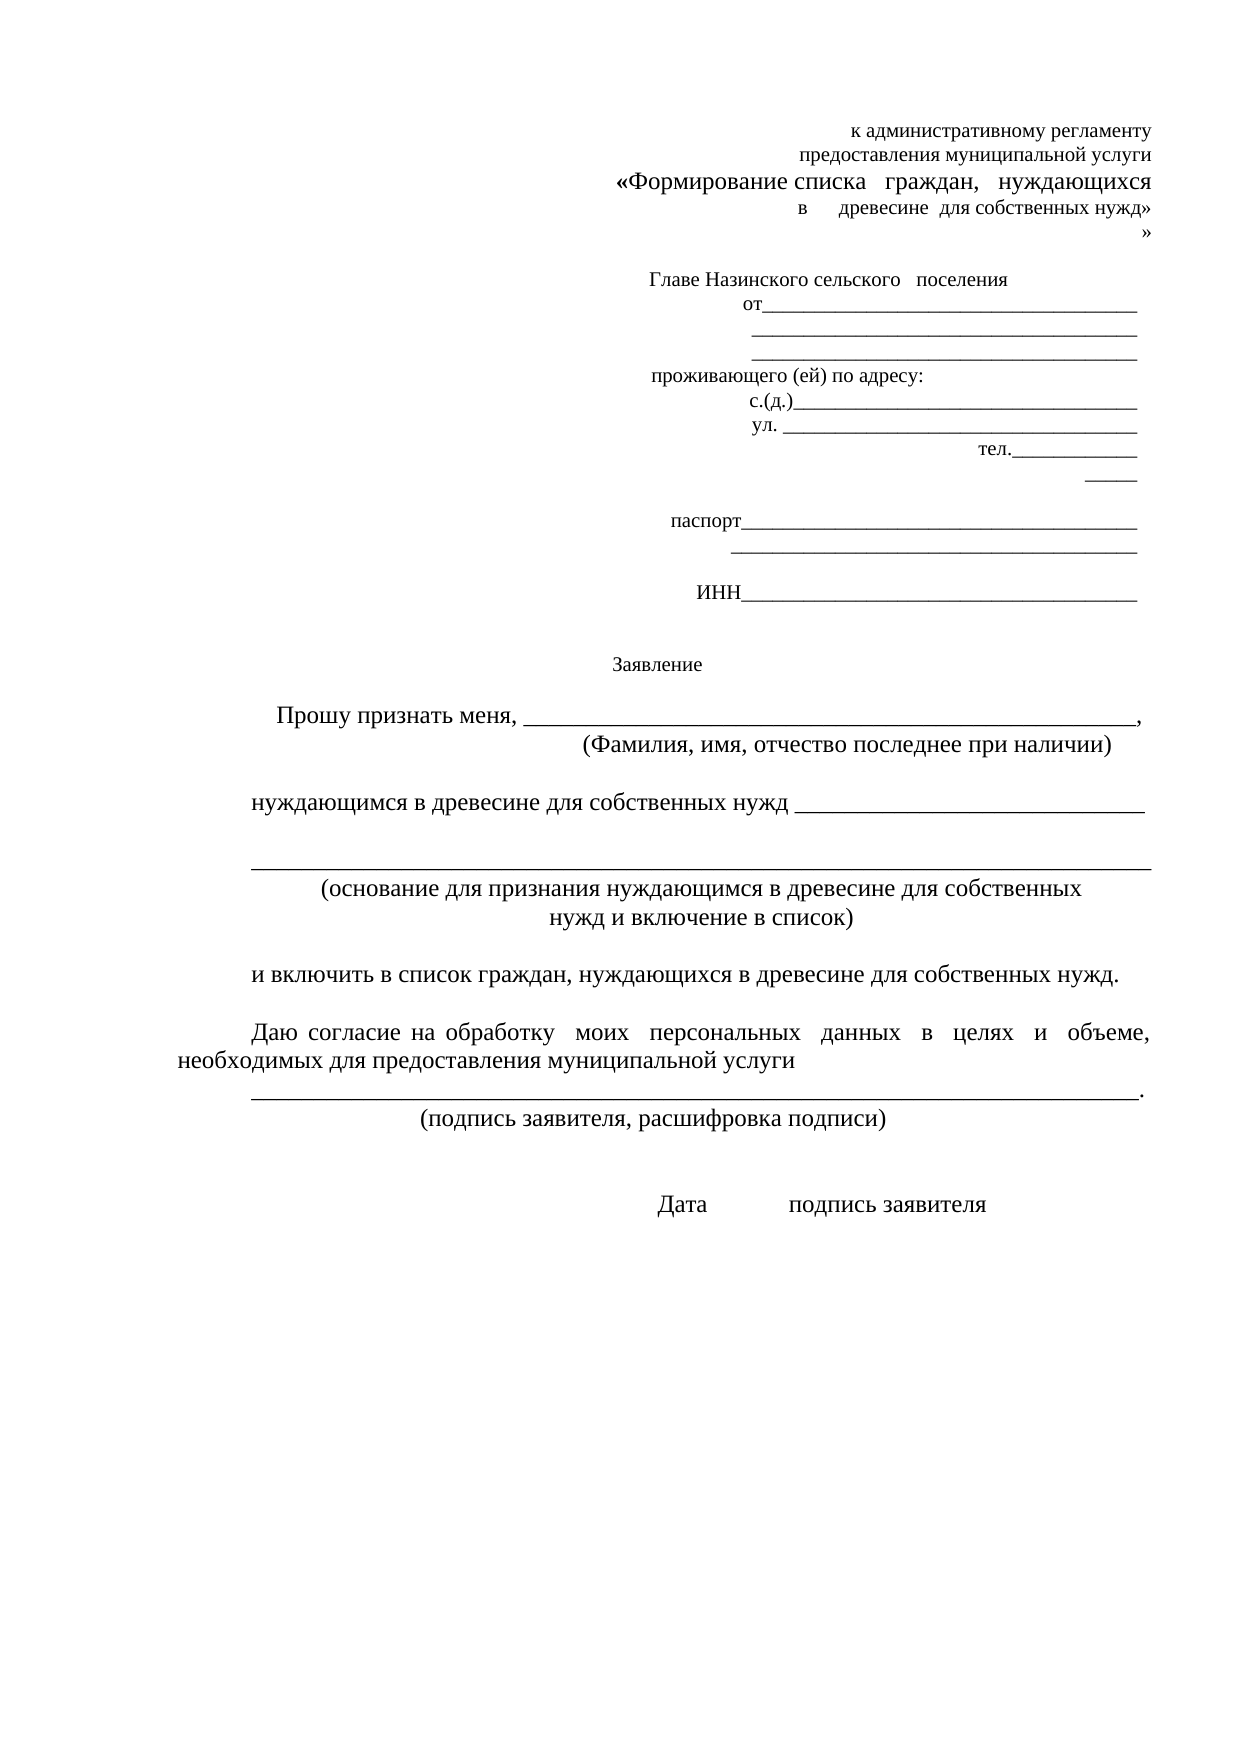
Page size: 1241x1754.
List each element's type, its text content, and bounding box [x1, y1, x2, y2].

text предоставления муниципальной услуги [177, 142, 1152, 166]
text нужд и включение в список) [177, 902, 1152, 930]
text » [177, 219, 1152, 243]
text паспорт______________________________________ [177, 508, 1137, 532]
text _______________________________________________________________________. [177, 1074, 1152, 1103]
text от____________________________________ [576, 291, 1137, 315]
text Даю согласие на обработку моих персональных данных в целях и объеме, необходимых для предоставления муниципальной услуги [177, 1017, 1152, 1074]
text _____________________________________ [576, 339, 1137, 363]
text Прошу признать меня, _________________________________________________, [177, 700, 1152, 729]
text (подпись заявителя, расшифровка подписи) [177, 1103, 1152, 1132]
text ул. __________________________________ [576, 412, 1137, 436]
text ________________________________________________________________________ [177, 844, 1152, 873]
text к административному регламенту [177, 118, 1152, 142]
text Дата подпись заявителя [177, 1189, 1152, 1218]
text Заявление [177, 652, 1137, 676]
text «Формирование списка граждан, нуждающихся [177, 166, 1152, 195]
text проживающего (ей) по адресу: [177, 363, 1137, 387]
text Главе Назинского сельского поселения [576, 267, 1137, 291]
text _____________________________________ [576, 315, 1137, 339]
text тел._________________ [576, 436, 1137, 484]
text (основание для признания нуждающимся в древесине для собственных [177, 873, 1152, 902]
text с.(д.)_________________________________ [576, 387, 1137, 412]
text нуждающимся в древесине для собственных нужд ____________________________ [177, 787, 1152, 815]
text и включить в список граждан, нуждающихся в древесине для собственных нужд. [177, 959, 1152, 988]
text ИНН______________________________________ [177, 580, 1137, 604]
text _______________________________________ [177, 532, 1137, 556]
text (Фамилия, имя, отчество последнее при наличии) [177, 729, 1152, 758]
text в древесине для собственных нужд» [177, 195, 1152, 219]
